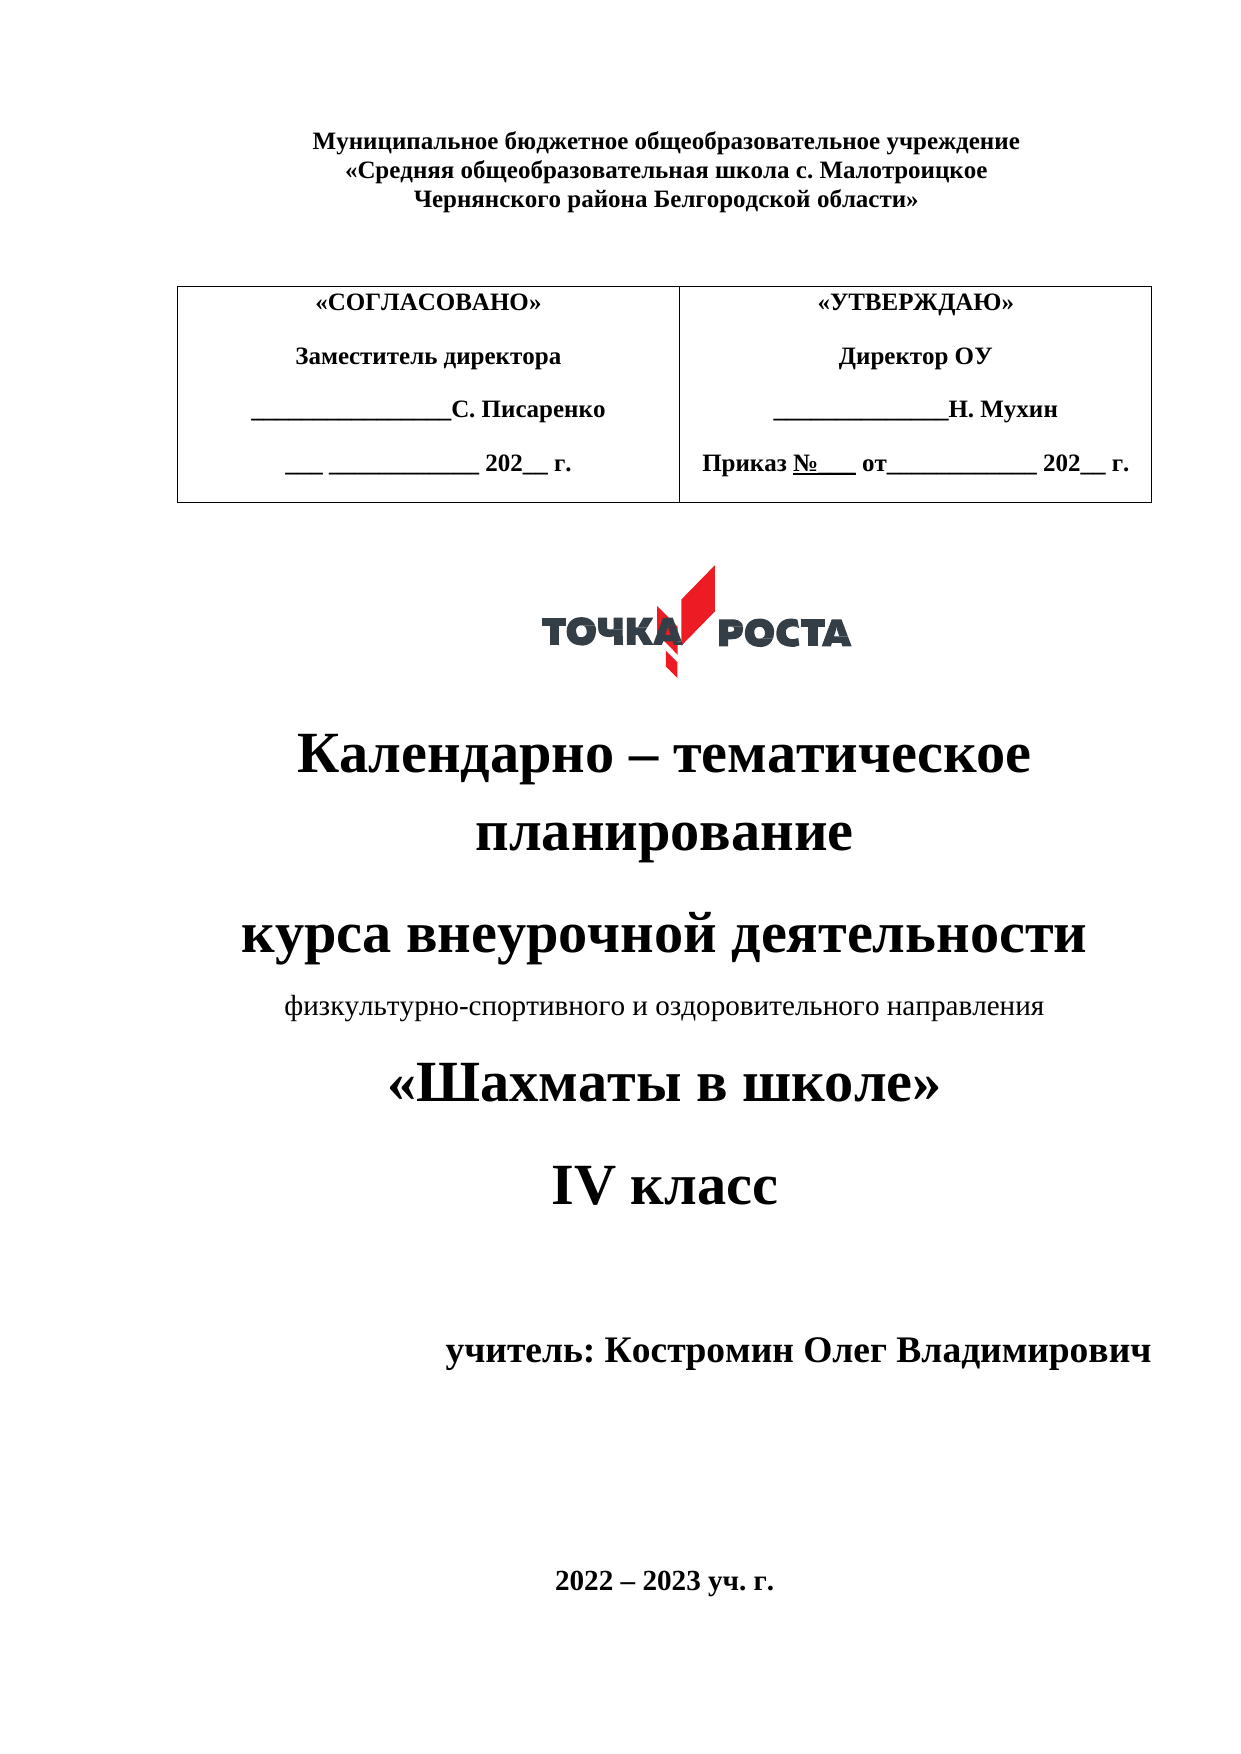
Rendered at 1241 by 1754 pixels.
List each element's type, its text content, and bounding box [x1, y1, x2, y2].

table_header «СОГЛАСОВАНО» Заместитель директора ________________С. Писаренко ___ ____________ 202__ г. [178, 287, 679, 502]
text учитель: Костромин Олег Владимирович [177, 1327, 1152, 1370]
table_header «УТВЕРЖДАЮ» Директор ОУ ______________Н. Мухин Приказ №___ от____________ 202__ г. [680, 287, 1151, 502]
text курса внеурочной деятельности [177, 898, 1152, 965]
text «Шахматы в школе» [177, 1047, 1152, 1114]
text «Средняя общеобразовательная школа с. Малотроицкое [177, 155, 1155, 184]
text IV класс [177, 1149, 1152, 1217]
text физкультурно-спортивного и оздоровительного направления [177, 988, 1152, 1022]
text 2022 – 2023 уч. г. [177, 1563, 1152, 1597]
text Чернянского района Белгородской области» [177, 184, 1155, 241]
text Муниципальное бюджетное общеобразовательное учреждение [177, 126, 1155, 155]
text Календарно – тематическое планирование [177, 718, 1152, 863]
